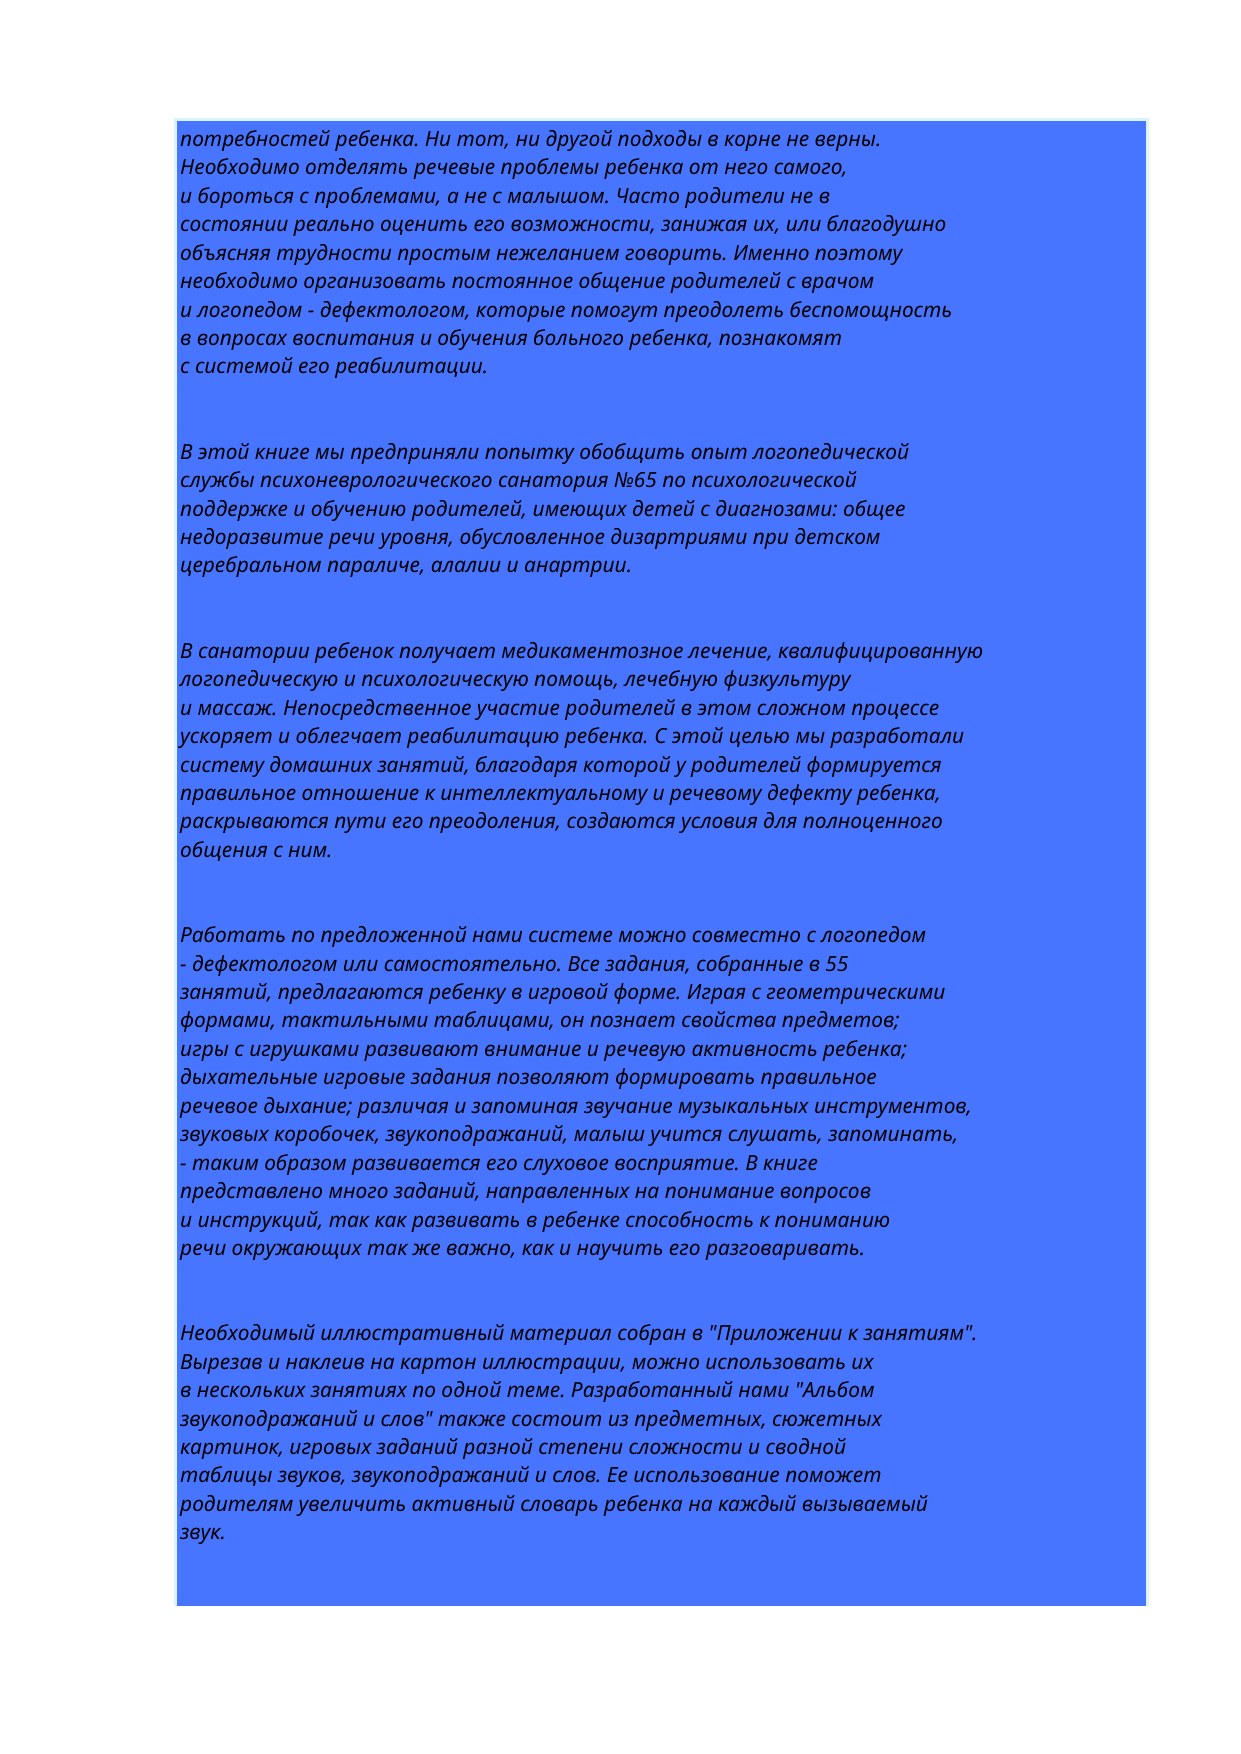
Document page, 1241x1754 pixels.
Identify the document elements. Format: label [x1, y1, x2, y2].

table_header [177, 121, 1146, 1606]
